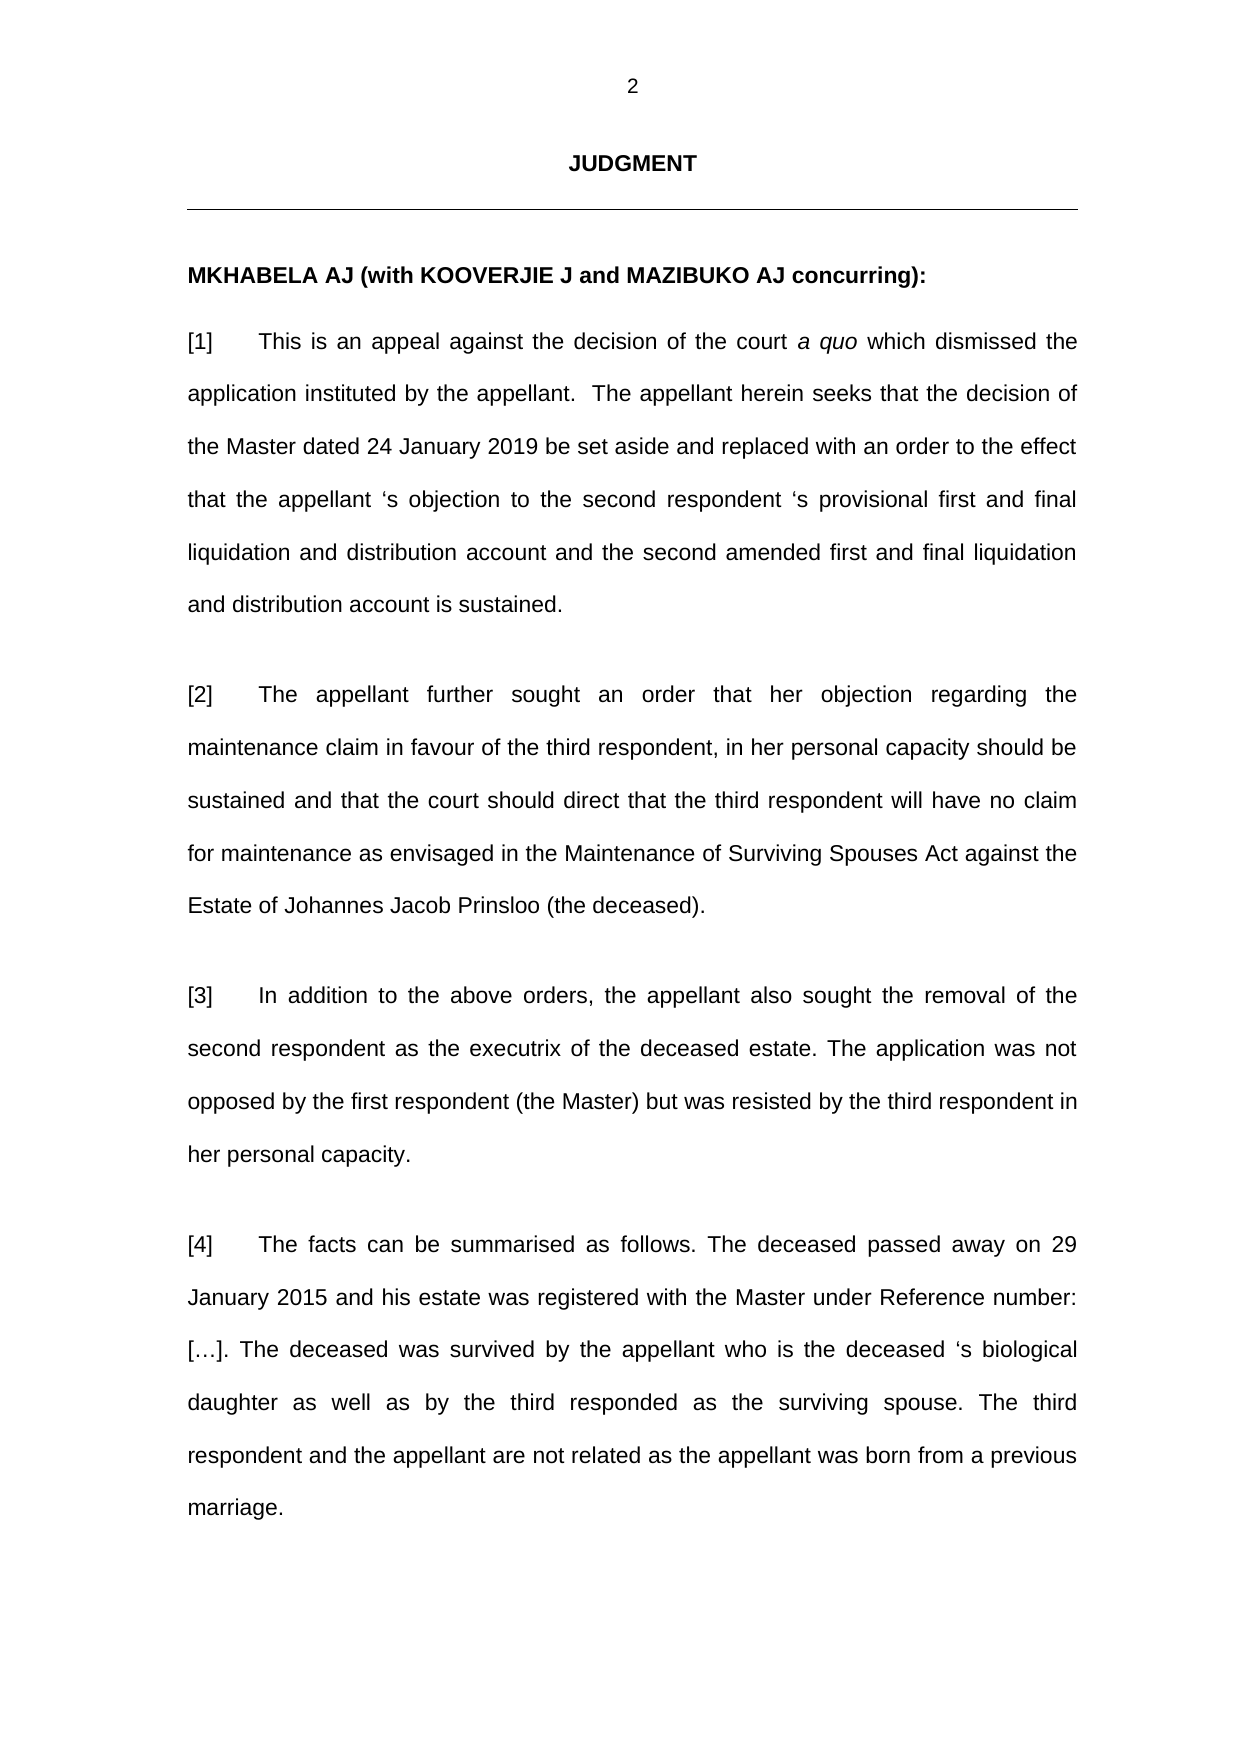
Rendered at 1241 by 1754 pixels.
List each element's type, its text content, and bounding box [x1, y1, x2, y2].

text [2] The appellant further sought an order that her objection regarding the maintenance claim in favour of the third respondent, in her personal capacity should be sustained and that the court should direct that the third respondent will have no claim for maintenance as envisaged in the Maintenance of Surviving Spouses Act against the Estate of Johannes Jacob Prinsloo (the deceased). [187, 681, 1078, 918]
text [3] In addition to the above orders, the appellant also sought the removal of the second respondent as the executrix of the deceased estate. The application was not opposed by the first respondent (the Master) but was resisted by the third respondent in her personal capacity. [187, 982, 1078, 1167]
text MKHABELA AJ (with KOOVERJIE J and MAZIBUKO AJ concurring): [187, 262, 1078, 289]
text [1] This is an appeal against the decision of the court a quo which dismissed the application instituted by the appellant. The appellant herein seeks that the decision of the Master dated 24 January 2019 be set aside and replaced with an order to the effect that the appellant ‘s objection to the second respondent ‘s provisional first and final liquidation and distribution account and the second amended first and final liquidation and distribution account is sustained. [187, 328, 1078, 617]
text [4] The facts can be summarised as follows. The deceased passed away on 29 January 2015 and his estate was registered with the Master under Reference number: […]. The deceased was survived by the appellant who is the deceased ‘s biological daughter as well as by the third responded as the surviving spouse. The third respondent and the appellant are not related as the appellant was born from a previous marriage. [187, 1231, 1078, 1521]
subtitle JUDGMENT [187, 150, 1078, 176]
